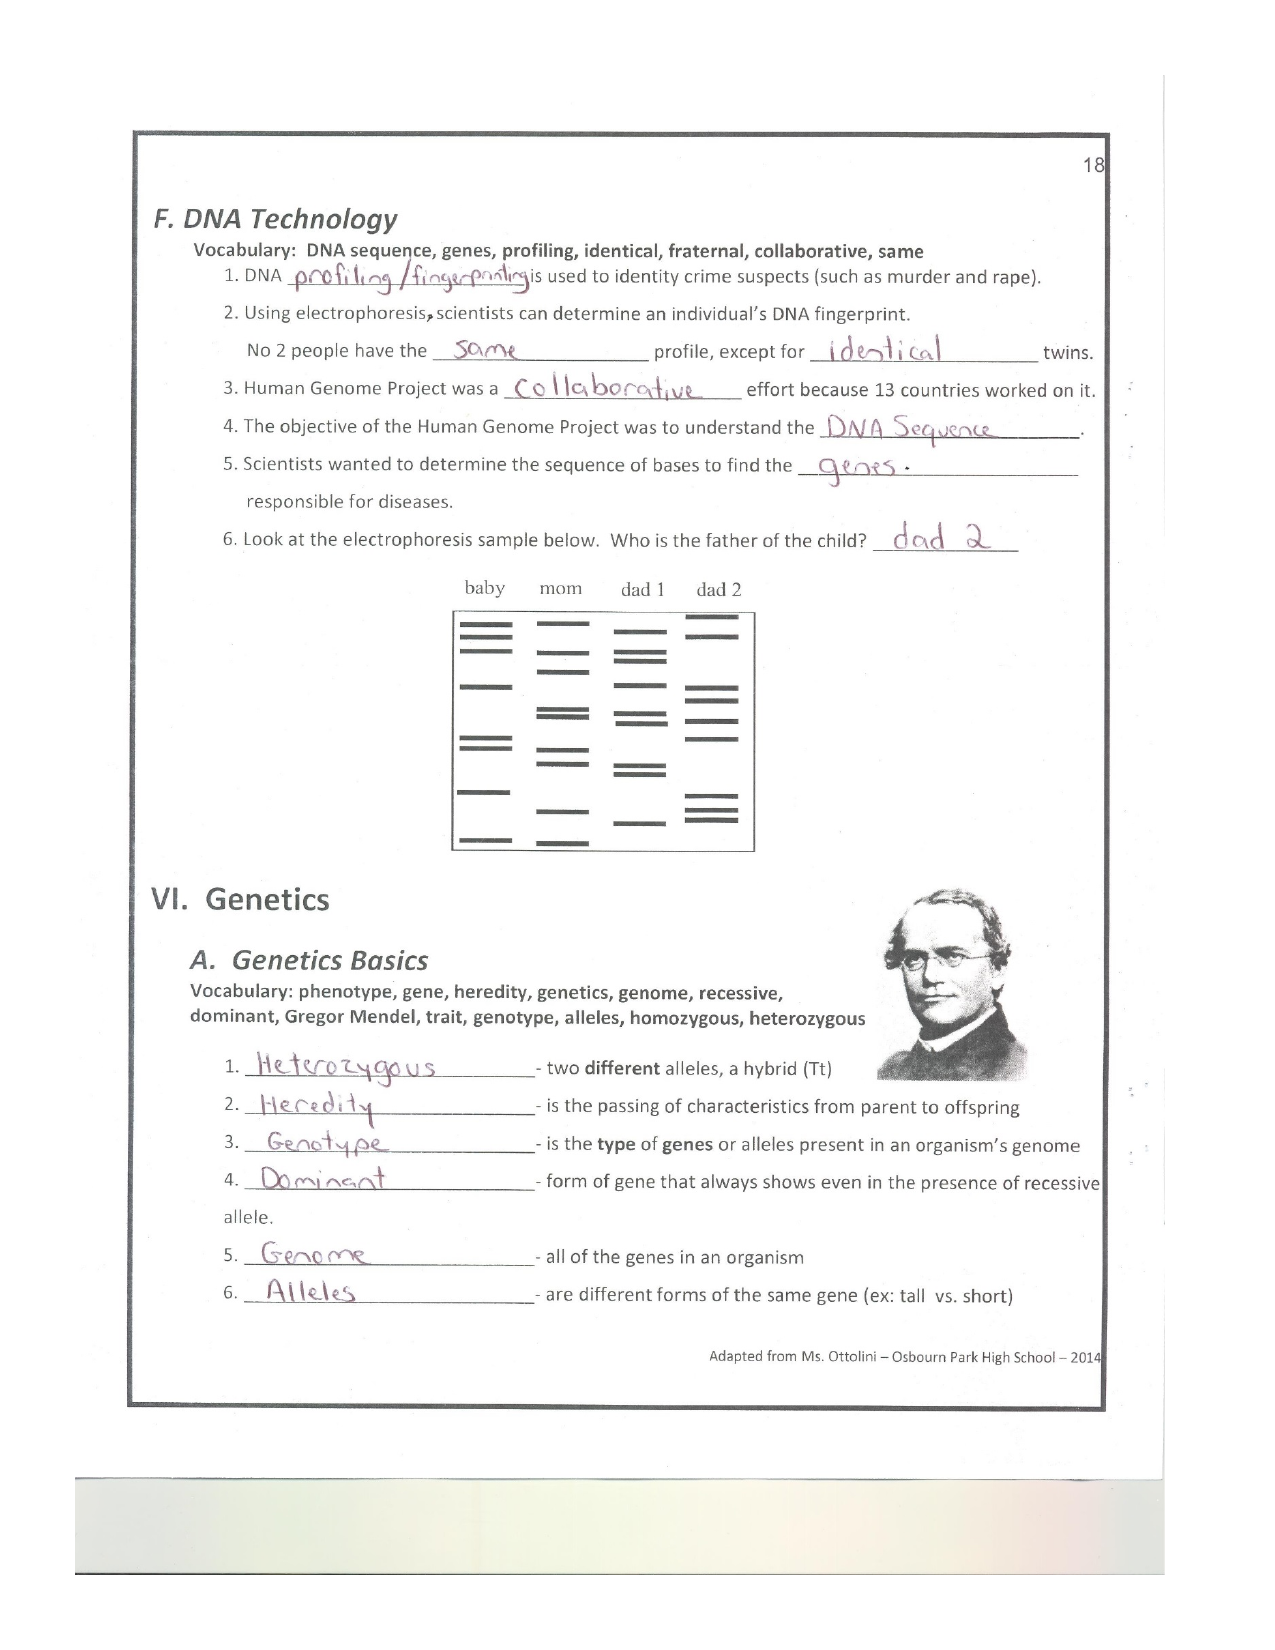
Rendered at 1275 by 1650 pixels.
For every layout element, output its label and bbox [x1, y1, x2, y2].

picture [75, 75, 1165, 1575]
